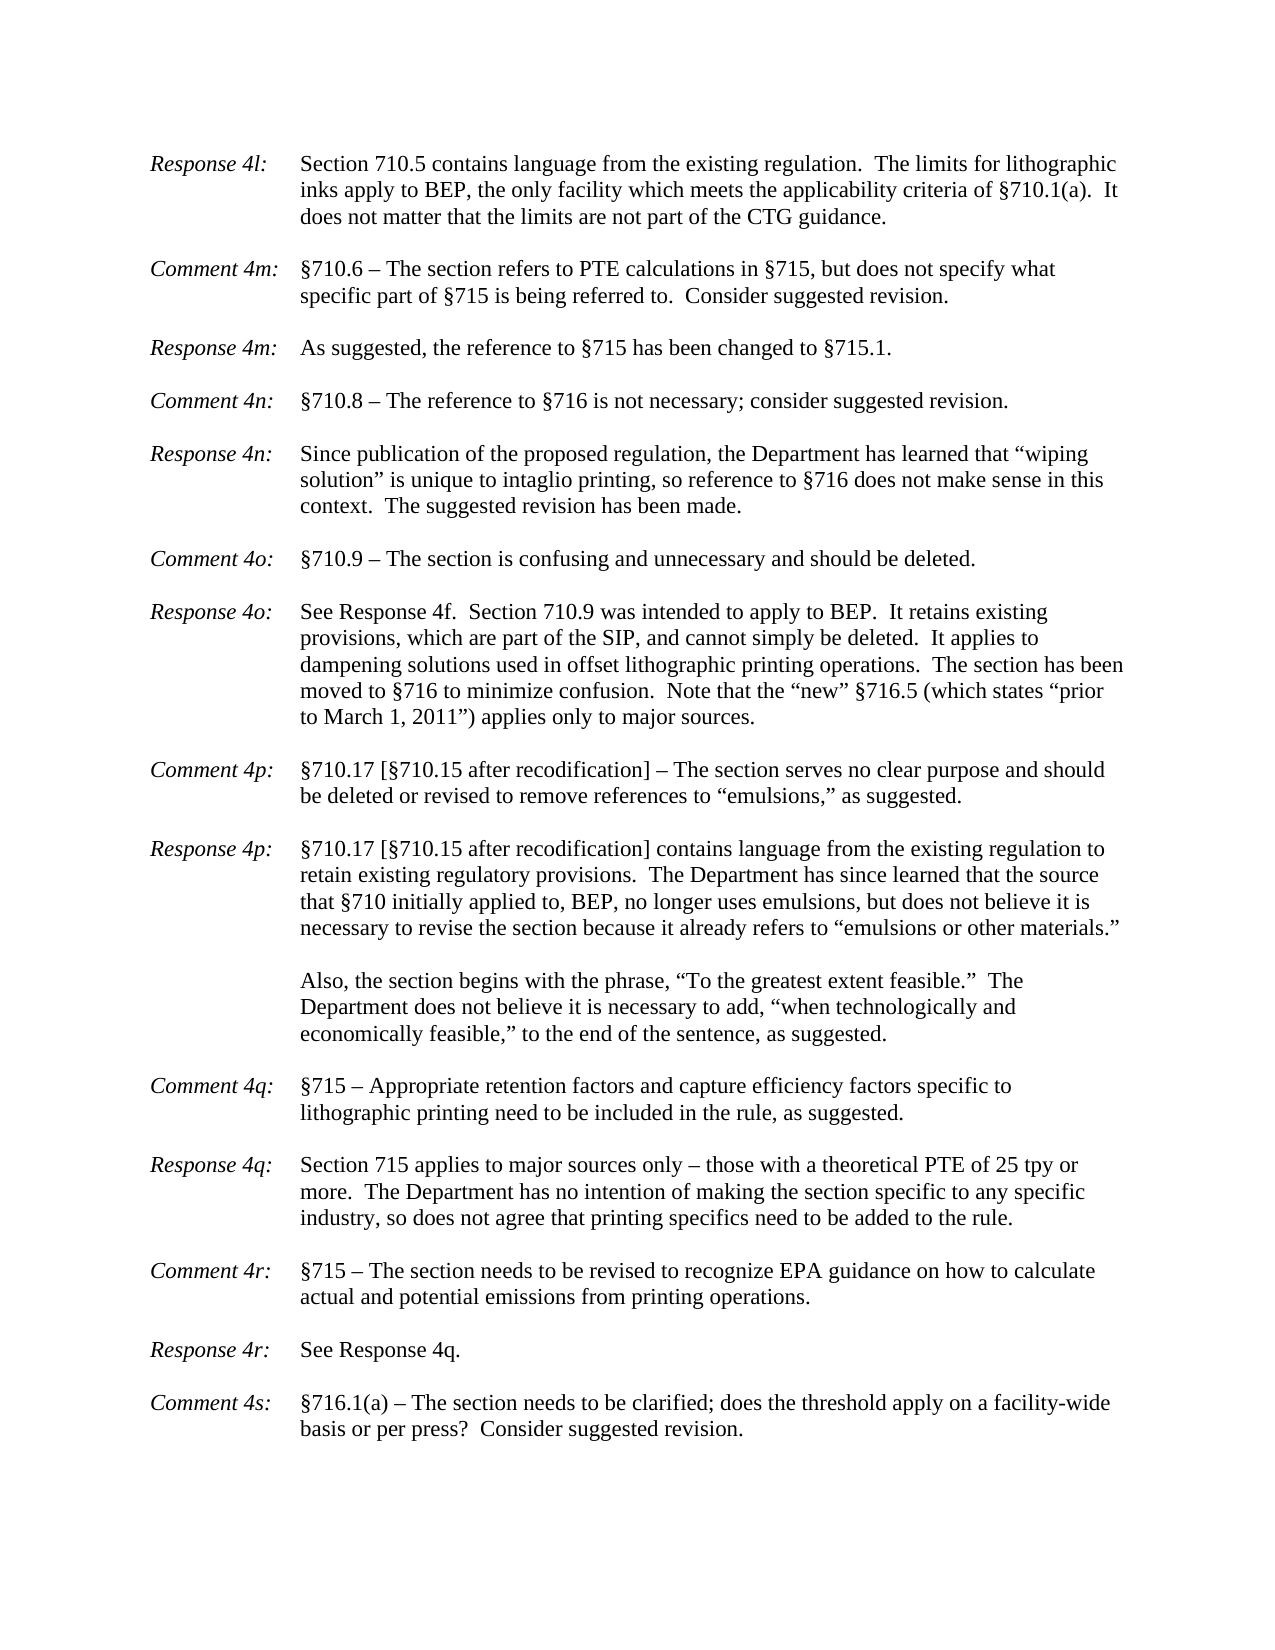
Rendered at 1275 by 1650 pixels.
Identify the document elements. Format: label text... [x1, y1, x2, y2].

text Response 4m: As suggested, the reference to §715 has been changed to §715.1. [150, 334, 1125, 361]
text Response 4l: Section 710.5 contains language from the existing regulation. The limits for lithographic inks apply to BEP, the only facility which meets the applicability criteria of §710.1(a). It does not matter that the limits are not part of the CTG guidance. [150, 150, 1125, 229]
text Comment 4n: §710.8 – The reference to §716 is not necessary; consider suggested revision. [150, 387, 1125, 413]
text Response 4r: See Response 4q. [150, 1336, 1125, 1362]
text Comment 4r: §715 – The section needs to be revised to recognize EPA guidance on how to calculate actual and potential emissions from printing operations. [150, 1257, 1125, 1309]
text Response 4q: Section 715 applies to major sources only – those with a theoretical PTE of 25 tpy or more. The Department has no intention of making the section specific to any specific industry, so does not agree that printing specifics need to be added to the rule. [150, 1151, 1125, 1231]
text Response 4p: §710.17 [§710.15 after recodification] contains language from the existing regulation to retain existing regulatory provisions. The Department has since learned that the source that §710 initially applied to, BEP, no longer uses emulsions, but does not believe it is necessary to revise the section because it already refers to “emulsions or other materials.” [150, 835, 1125, 941]
text Comment 4o: §710.9 – The section is confusing and unnecessary and should be deleted. [150, 545, 1125, 572]
text Comment 4m: §710.6 – The section refers to PTE calculations in §715, but does not specify what specific part of §715 is being referred to. Consider suggested revision. [150, 255, 1125, 308]
text Comment 4q: §715 – Appropriate retention factors and capture efficiency factors specific to lithographic printing need to be included in the rule, as suggested. [150, 1072, 1125, 1125]
text Response 4n: Since publication of the proposed regulation, the Department has learned that “wiping solution” is unique to intaglio printing, so reference to §716 does not make sense in this context. The suggested revision has been made. [150, 440, 1125, 519]
text Comment 4p: §710.17 [§710.15 after recodification] – The section serves no clear purpose and should be deleted or revised to remove references to “emulsions,” as suggested. [150, 756, 1125, 809]
text Also, the section begins with the phrase, “To the greatest extent feasible.” The Department does not believe it is necessary to add, “when technologically and economically feasible,” to the end of the sentence, as suggested. [150, 967, 1125, 1046]
text Response 4o: See Response 4f. Section 710.9 was intended to apply to BEP. It retains existing provisions, which are part of the SIP, and cannot simply be deleted. It applies to dampening solutions used in offset lithographic printing operations. The section has been moved to §716 to minimize confusion. Note that the “new” §716.5 (which states “prior to March 1, 2011”) applies only to major sources. [150, 598, 1125, 730]
text Comment 4s: §716.1(a) – The section needs to be clarified; does the threshold apply on a facility-wide basis or per press? Consider suggested revision. [150, 1389, 1125, 1441]
